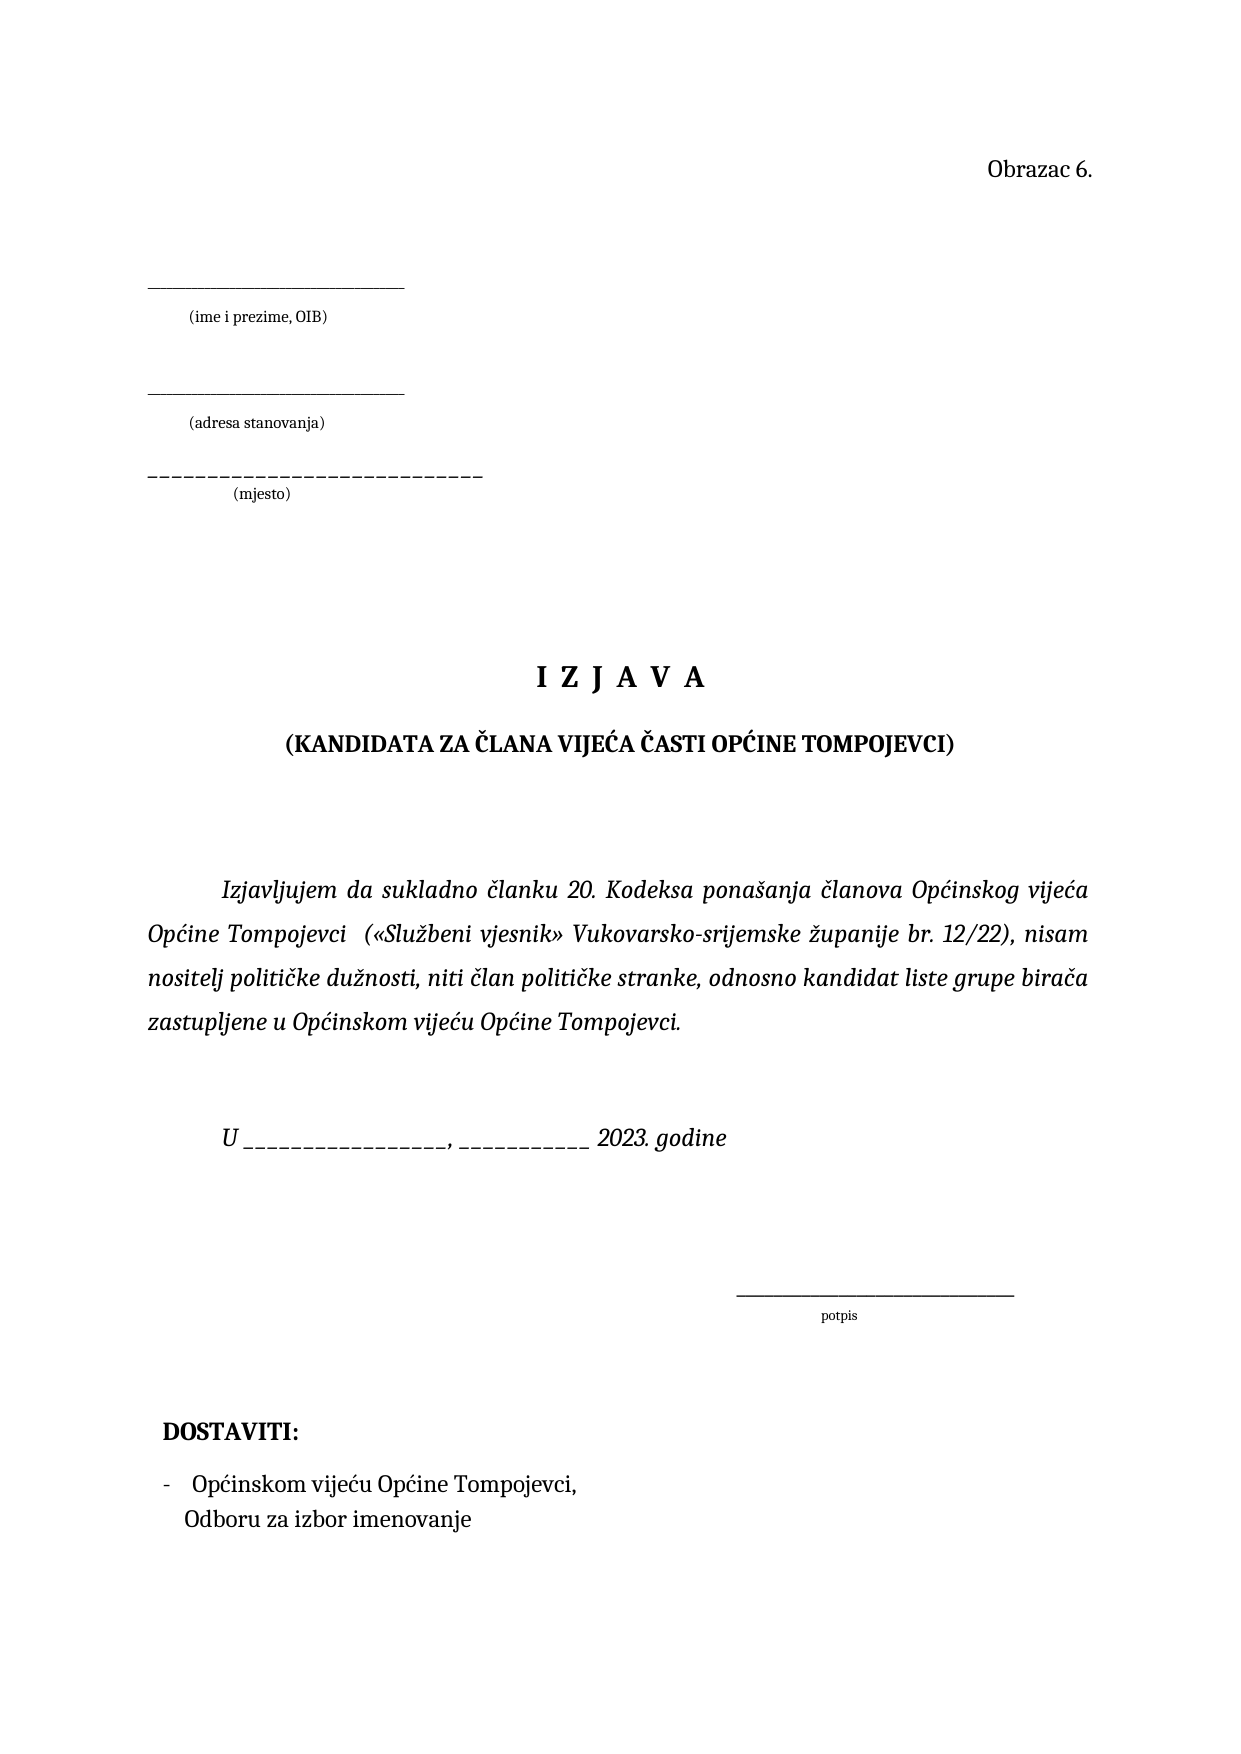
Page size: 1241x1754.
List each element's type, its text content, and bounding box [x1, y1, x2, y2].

text _________________________________________ [148, 270, 540, 305]
list potpis [223, 1302, 1093, 1337]
list ______________________________ [162, 1266, 1093, 1302]
text ____________________________ [148, 447, 1093, 482]
subtitle DOSTAVITI: [162, 1417, 1093, 1447]
text Obrazac 6. [148, 155, 1093, 184]
text U _________________, ___________ 2023. godine [148, 1118, 1093, 1154]
text (mjesto) [148, 482, 540, 518]
text (adresa stanovanja) [148, 412, 540, 447]
text _________________________________________ [148, 376, 540, 412]
text (KANDIDATA ZA ČLANA VIJEĆA ČASTI OPĆINE TOMPOJEVCI) [148, 730, 1093, 759]
text I Z J A V A [148, 659, 1093, 695]
list Odboru za izbor imenovanje [162, 1499, 1093, 1535]
text Izjavljujem da sukladno članku 20. Kodeksa ponašanja članova Općinskog vijeća Općine Tompojevci («Službeni vjesnik» Vukovarsko-srijemske županije br. 12/22), nisam nositelj političke dužnosti, niti član političke stranke, odnosno kandidat liste grupe birača zastupljene u Općinskom vijeću Općine Tompojevci. [148, 864, 1093, 1039]
text (ime i prezime, OIB) [148, 305, 540, 341]
list Općinskom vijeću Općine Tompojevci, [162, 1464, 1093, 1499]
